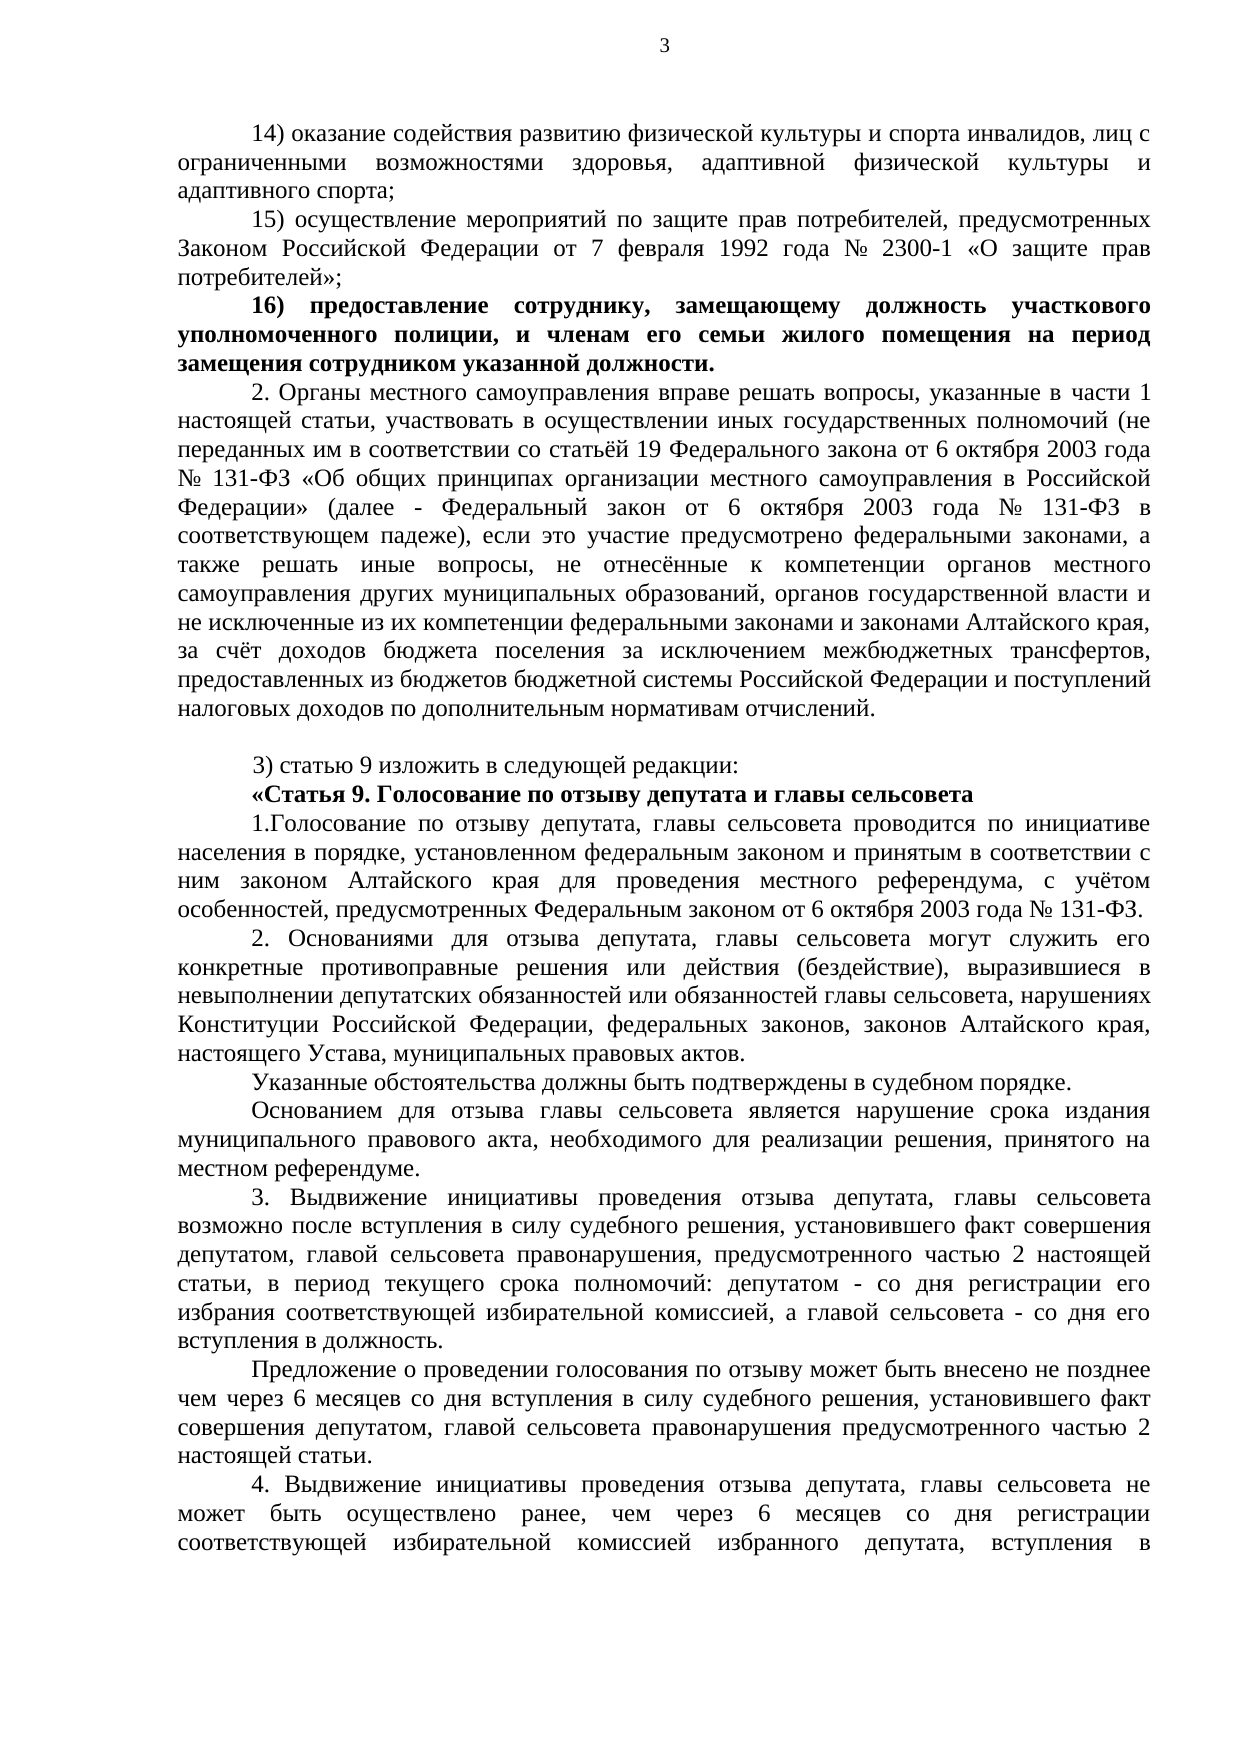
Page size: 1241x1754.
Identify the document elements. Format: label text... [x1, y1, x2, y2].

text Основанием для отзыва главы сельсовета является нарушение срока издания муниципального правового акта, необходимого для реализации решения, принятого на местном референдуме. [177, 1096, 1152, 1182]
text 14) оказание содействия развитию физической культуры и спорта инвалидов, лиц с ограниченными возможностями здоровья, адаптивной физической культуры и адаптивного спорта; [177, 118, 1152, 204]
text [177, 1469, 1152, 1556]
text 3) статью 9 изложить в следующей редакции: [177, 751, 1152, 779]
text 2. Основаниями для отзыва депутата, главы сельсовета могут служить его конкретные противоправные решения или действия (бездействие), выразившиеся в невыполнении депутатских обязанностей или обязанностей главы сельсовета, нарушениях Конституции Российской Федерации, федеральных законов, законов Алтайского края, настоящего Устава, муниципальных правовых актов. [177, 923, 1152, 1067]
text 16) предоставление сотруднику, замещающему должность участкового уполномоченного полиции, и членам его семьи жилого помещения на период замещения сотрудником указанной должности. [177, 291, 1152, 377]
text Указанные обстоятельства должны быть подтверждены в судебном порядке. [177, 1067, 1152, 1096]
text Предложение о проведении голосования по отзыву может быть внесено не позднее чем через 6 месяцев со дня вступления в силу судебного решения, установившего факт совершения депутатом, главой сельсовета правонарушения предусмотренного частью 2 настоящей статьи. [177, 1354, 1152, 1469]
text 1.Голосование по отзыву депутата, главы сельсовета проводится по инициативе населения в порядке, установленном федеральным законом и принятым в соответствии с ним законом Алтайского края для проведения местного референдума, с учётом особенностей, предусмотренных Федеральным законом от 6 октября 2003 года № 131-ФЗ. [177, 808, 1152, 923]
text 3. Выдвижение инициативы проведения отзыва депутата, главы сельсовета возможно после вступления в силу судебного решения, установившего факт совершения депутатом, главой сельсовета правонарушения, предусмотренного частью 2 настоящей статьи, в период текущего срока полномочий: депутатом - со дня регистрации его избрания соответствующей избирательной комиссией, а главой сельсовета - со дня его вступления в должность. [177, 1182, 1152, 1354]
subtitle «Статья 9. Голосование по отзыву депутата и главы сельсовета [177, 779, 1152, 808]
text 15) осуществление мероприятий по защите прав потребителей, предусмотренных Законом Российской Федерации от 7 февраля 1992 года № 2300-1 «О защите прав потребителей»; [177, 204, 1152, 291]
title 2. Органы местного самоуправления вправе решать вопросы, указанные в части 1 настоящей статьи, участвовать в осуществлении иных государственных полномочий (не переданных им в соответствии со статьёй 19 Федерального закона от 6 октября 2003 года № 131-ФЗ «Об общих принципах организации местного самоуправления в Российской Федерации» (далее - Федеральный закон от 6 октября 2003 года № 131-ФЗ в соответствующем падеже), если это участие предусмотрено федеральными законами, а также решать иные вопросы, не отнесённые к компетенции органов местного самоуправления других муниципальных образований, органов государственной власти и не исключенные из их компетенции федеральными законами и законами Алтайского края, за счёт доходов бюджета поселения за исключением межбюджетных трансфертов, предоставленных из бюджетов бюджетной системы Российской Федерации и поступлений налоговых доходов по дополнительным нормативам отчислений. [177, 377, 1152, 722]
